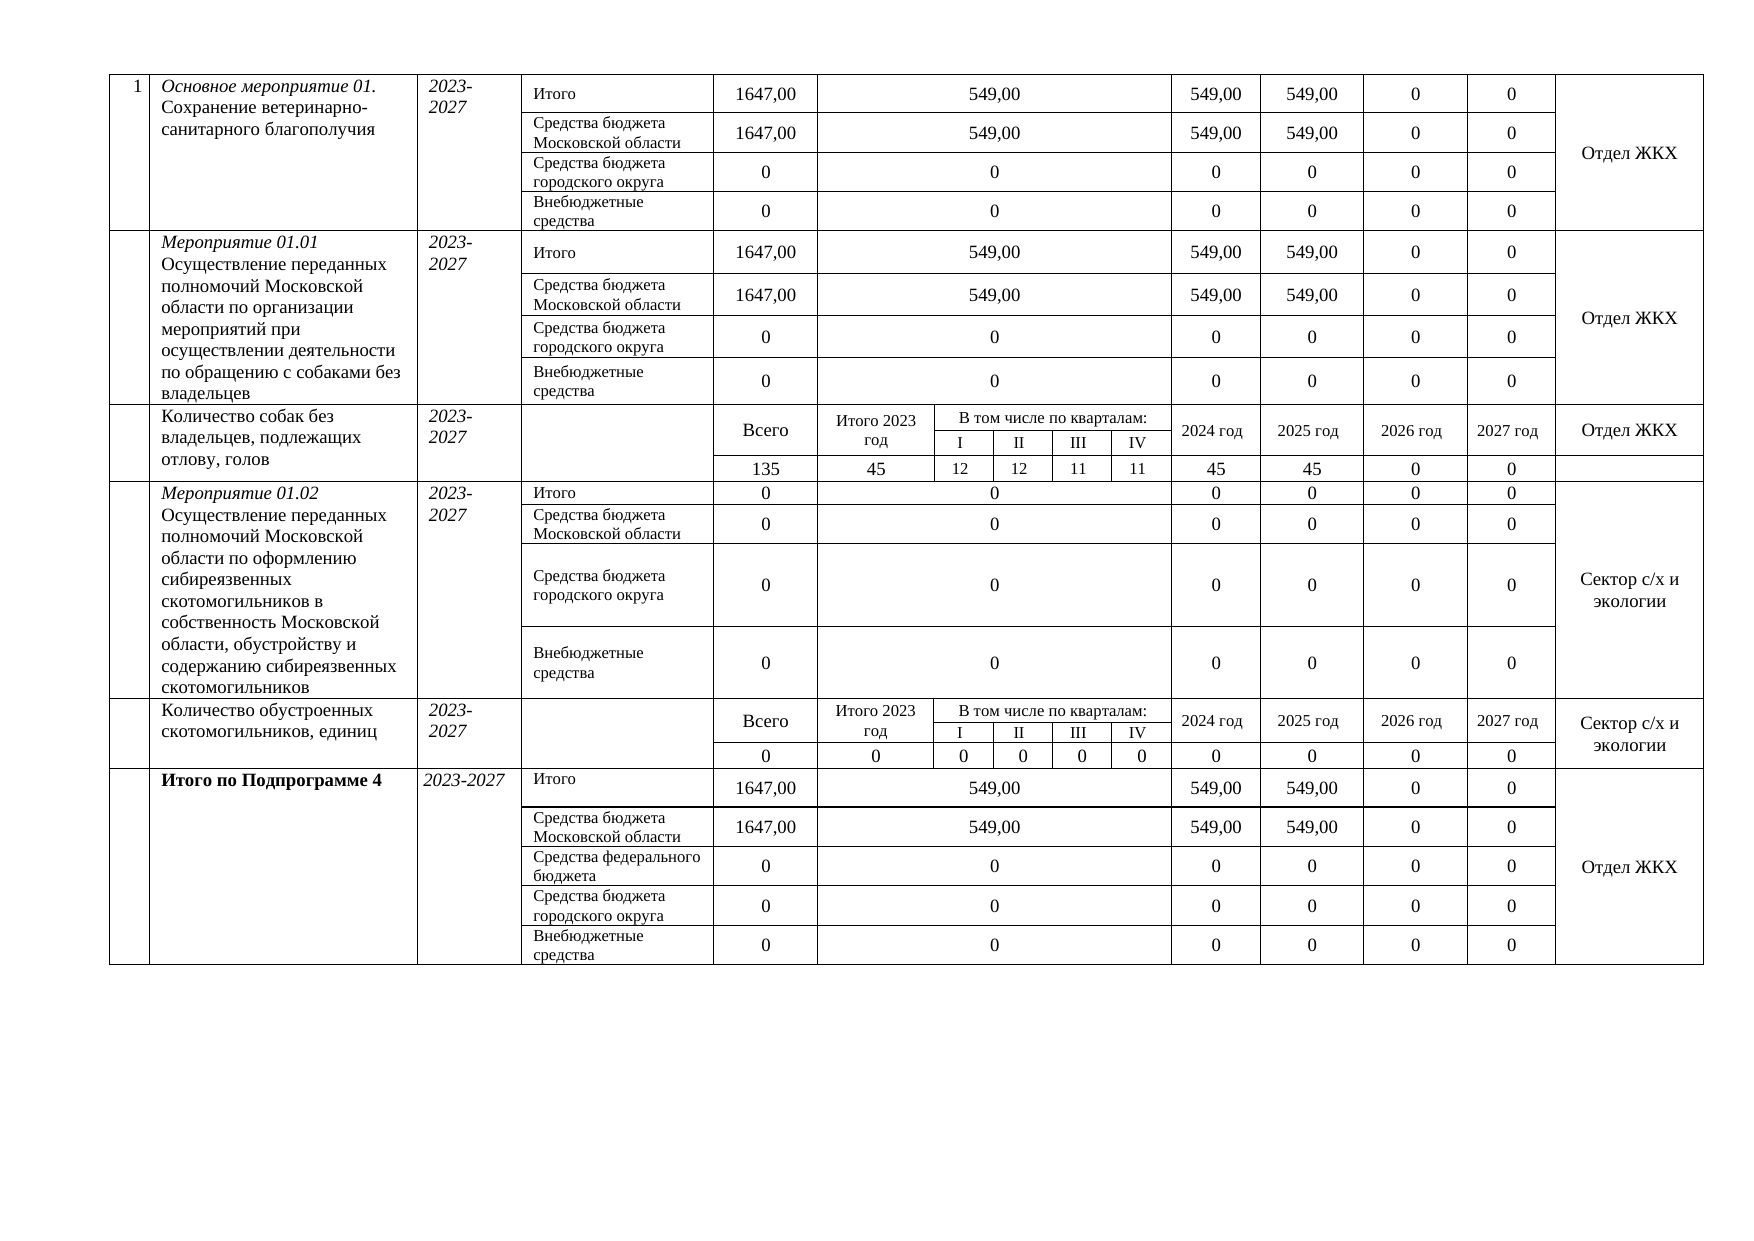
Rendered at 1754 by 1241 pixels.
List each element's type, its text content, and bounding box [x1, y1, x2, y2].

table_cell 0 [818, 627, 1171, 698]
table_cell 0 [1468, 847, 1555, 885]
table_cell 0 [1468, 358, 1555, 404]
table_cell 45 [818, 456, 934, 481]
table_cell 2023-2027 [418, 405, 521, 481]
table_cell I [935, 431, 993, 455]
table_cell II [994, 431, 1052, 455]
table_cell 0 [1172, 482, 1260, 504]
table_cell 1647,00 [714, 231, 817, 273]
table_cell 0 [1468, 808, 1555, 846]
table_cell 0 [714, 482, 817, 504]
table_cell 0 [1468, 544, 1555, 626]
table_cell 0 [1172, 847, 1260, 885]
table_cell 0 [934, 743, 993, 768]
table_cell [110, 482, 149, 698]
table_cell 0 [1468, 274, 1555, 315]
table_cell 0 [1172, 886, 1260, 924]
table_cell Итого по Подпрограмме 4 [150, 769, 417, 964]
table_cell 0 [1172, 153, 1260, 191]
table_cell Средства бюджета городского округа [522, 886, 713, 924]
table_cell 0 [1364, 456, 1467, 481]
table_cell Средства бюджета Московской области [522, 808, 713, 846]
table_cell Итого [522, 231, 713, 273]
table_cell 2025 год [1261, 405, 1363, 455]
table_cell 0 [714, 743, 817, 768]
table_cell 45 [1172, 456, 1260, 481]
table_cell 0 [1112, 743, 1171, 768]
table_cell 549,00 [818, 231, 1171, 273]
table_cell Мероприятие 01.01 Осуществление переданных полномочий Московской области по организации мероприятий при осуществлении деятельности по обращению с собаками без владельцев [150, 231, 417, 404]
table_cell 2023-2027 [418, 231, 521, 404]
table_cell 0 [714, 153, 817, 191]
table_cell 549,00 [1172, 769, 1260, 806]
table_cell 0 [1261, 316, 1363, 357]
table_cell 0 [818, 544, 1171, 626]
table_cell Отдел ЖКХ [1556, 405, 1703, 455]
table_cell [1556, 456, 1703, 481]
table_cell III [1053, 431, 1111, 455]
table_cell Отдел ЖКХ [1556, 231, 1703, 404]
table_cell 0 [1364, 482, 1467, 504]
table_cell 0 [1172, 192, 1260, 230]
table_cell 0 [1261, 743, 1363, 768]
table_cell 0 [714, 926, 817, 964]
table_cell Итого [522, 75, 713, 112]
table_cell 549,00 [1261, 231, 1363, 273]
table_cell 0 [714, 505, 817, 543]
table_cell 0 [1468, 505, 1555, 543]
table_cell 0 [1261, 358, 1363, 404]
table_cell 0 [994, 743, 1052, 768]
table_cell 1647,00 [714, 808, 817, 846]
table_cell 0 [818, 153, 1171, 191]
table_cell 0 [714, 192, 817, 230]
table_cell IV [1112, 723, 1171, 742]
table_cell 2024 год [1172, 405, 1260, 455]
table_cell [110, 405, 149, 481]
table_cell Средства бюджета городского округа [522, 153, 713, 191]
table_cell 0 [1468, 769, 1555, 806]
table_cell III [1053, 723, 1111, 742]
table_cell 0 [1364, 627, 1467, 698]
table_cell Мероприятие 01.02 Осуществление переданных полномочий Московской области по оформлению сибиреязвенных скотомогильников в собственность Московской области, обустройству и содержанию сибиреязвенных скотомогильников [150, 482, 417, 698]
table_cell В том числе по кварталам: [935, 405, 1171, 429]
table_cell 0 [1172, 926, 1260, 964]
table_cell В том числе по кварталам: [934, 699, 1171, 722]
table_cell 1 [110, 75, 149, 230]
table_cell 549,00 [1261, 75, 1363, 112]
table_cell 12 [994, 456, 1052, 481]
table_cell Средства бюджета Московской области [522, 113, 713, 152]
table_cell 0 [1364, 153, 1467, 191]
table_cell 0 [714, 627, 817, 698]
table_cell 0 [1468, 886, 1555, 924]
table_cell [110, 769, 149, 964]
table_cell 2026 год [1364, 405, 1467, 455]
table_cell IV [1112, 431, 1171, 455]
table_cell 0 [714, 886, 817, 924]
table_cell Итого 2023 год [818, 405, 934, 455]
table_cell 0 [1364, 743, 1467, 768]
table_cell 0 [818, 926, 1171, 964]
table_cell 12 [935, 456, 993, 481]
table_cell 0 [1172, 627, 1260, 698]
table_cell 549,00 [1261, 113, 1363, 152]
table_cell 549,00 [818, 769, 1171, 806]
table_cell Отдел ЖКХ [1556, 769, 1703, 964]
table_cell 1647,00 [714, 113, 817, 152]
table_cell 0 [1364, 113, 1467, 152]
table_cell 0 [818, 192, 1171, 230]
table_cell 2023-2027 [418, 699, 521, 768]
table_cell Всего [714, 405, 817, 455]
table_cell Итого [522, 769, 713, 806]
table_cell Средства бюджета городского округа [522, 544, 713, 626]
table_cell Внебюджетные средства [522, 358, 713, 404]
table_cell 0 [818, 482, 1171, 504]
table_cell 0 [1172, 544, 1260, 626]
table_cell 0 [714, 544, 817, 626]
table_cell 1647,00 [714, 769, 817, 806]
table_cell 0 [1261, 153, 1363, 191]
table_cell 2023-2027 [418, 769, 521, 964]
table_cell 0 [1468, 743, 1555, 768]
table_cell 2027 год [1468, 699, 1555, 742]
table_cell [110, 699, 149, 768]
table_cell 0 [1053, 743, 1111, 768]
table_cell 0 [714, 316, 817, 357]
table_cell 0 [1261, 544, 1363, 626]
table_cell 549,00 [1261, 769, 1363, 806]
table_cell 0 [1364, 926, 1467, 964]
table_cell 0 [1261, 505, 1363, 543]
table_cell 0 [1364, 769, 1467, 806]
table_cell 0 [1364, 808, 1467, 846]
table_cell 45 [1261, 456, 1363, 481]
table_cell 1647,00 [714, 274, 817, 315]
table_cell 0 [818, 743, 933, 768]
table_cell Количество собак без владельцев, подлежащих отлову, голов [150, 405, 417, 481]
table_cell 0 [1172, 358, 1260, 404]
table_cell 0 [1261, 482, 1363, 504]
table_cell 2023-2027 [418, 482, 521, 698]
table_cell Средства бюджета Московской области [522, 505, 713, 543]
table_cell II [994, 723, 1052, 742]
table_cell 0 [1468, 627, 1555, 698]
table_cell Внебюджетные средства [522, 926, 713, 964]
table_cell 549,00 [818, 75, 1171, 112]
table_cell 549,00 [1172, 113, 1260, 152]
table_cell 0 [818, 847, 1171, 885]
table_cell 2024 год [1172, 699, 1260, 742]
table_cell 549,00 [1261, 808, 1363, 846]
table_cell Сектор с/х и экологии [1556, 482, 1703, 698]
table_cell 0 [818, 316, 1171, 357]
table_cell 0 [1261, 627, 1363, 698]
table_cell 549,00 [1172, 808, 1260, 846]
table_cell Итого 2023 год [818, 699, 933, 742]
table_cell 0 [1364, 544, 1467, 626]
table_cell 0 [1261, 886, 1363, 924]
table_cell 0 [1172, 743, 1260, 768]
table_cell 0 [1364, 274, 1467, 315]
table_cell [110, 231, 149, 404]
table_cell 11 [1112, 456, 1171, 481]
table_cell [522, 699, 713, 768]
table_cell 0 [818, 505, 1171, 543]
table_cell 2025 год [1261, 699, 1363, 742]
table_cell Всего [714, 699, 817, 742]
table_cell Внебюджетные средства [522, 627, 713, 698]
table_cell 549,00 [1172, 75, 1260, 112]
table_cell Основное мероприятие 01. Сохранение ветеринарно-санитарного благополучия [150, 75, 417, 230]
table_cell 0 [1261, 926, 1363, 964]
table_cell 2023-2027 [418, 75, 521, 230]
table_cell 2026 год [1364, 699, 1467, 742]
table_cell 0 [1364, 358, 1467, 404]
table_cell 549,00 [1261, 274, 1363, 315]
table_cell 0 [1364, 231, 1467, 273]
table_cell 0 [1364, 75, 1467, 112]
table_cell 0 [1468, 192, 1555, 230]
table_cell 0 [1172, 505, 1260, 543]
table_cell 0 [1468, 75, 1555, 112]
table_cell 0 [1468, 482, 1555, 504]
table_cell 0 [1468, 113, 1555, 152]
table_cell 549,00 [1172, 231, 1260, 273]
table_cell 0 [1364, 505, 1467, 543]
table_cell Количество обустроенных скотомогильников, единиц [150, 699, 417, 768]
table_cell 135 [714, 456, 817, 481]
table_cell 0 [1468, 926, 1555, 964]
table_cell 0 [1364, 847, 1467, 885]
table_cell 0 [1468, 456, 1555, 481]
table_cell 549,00 [818, 808, 1171, 846]
table_cell 549,00 [818, 113, 1171, 152]
table_cell 0 [1468, 231, 1555, 273]
table_cell 549,00 [818, 274, 1171, 315]
table_cell Сектор с/х и экологии [1556, 699, 1703, 768]
table_cell 549,00 [1172, 274, 1260, 315]
table_cell 0 [1364, 316, 1467, 357]
table_cell 0 [1468, 153, 1555, 191]
table_cell 11 [1053, 456, 1111, 481]
table_cell 2027 год [1468, 405, 1555, 455]
table_cell Отдел ЖКХ [1556, 75, 1703, 230]
table_cell Средства бюджета Московской области [522, 274, 713, 315]
table_cell [522, 405, 713, 481]
table_cell 0 [1172, 316, 1260, 357]
table_cell 0 [818, 886, 1171, 924]
table_cell 0 [714, 847, 817, 885]
table_cell 0 [818, 358, 1171, 404]
table_cell 0 [1364, 192, 1467, 230]
table_cell 0 [1468, 316, 1555, 357]
table_cell Средства федерального бюджета [522, 847, 713, 885]
table_cell I [934, 723, 993, 742]
table_cell Итого [522, 482, 713, 504]
table_cell 0 [714, 358, 817, 404]
table_cell 0 [1364, 886, 1467, 924]
table_cell 0 [1261, 192, 1363, 230]
table_cell Внебюджетные средства [522, 192, 713, 230]
table_cell Средства бюджета городского округа [522, 316, 713, 357]
table_cell 1647,00 [714, 75, 817, 112]
table_cell 0 [1261, 847, 1363, 885]
